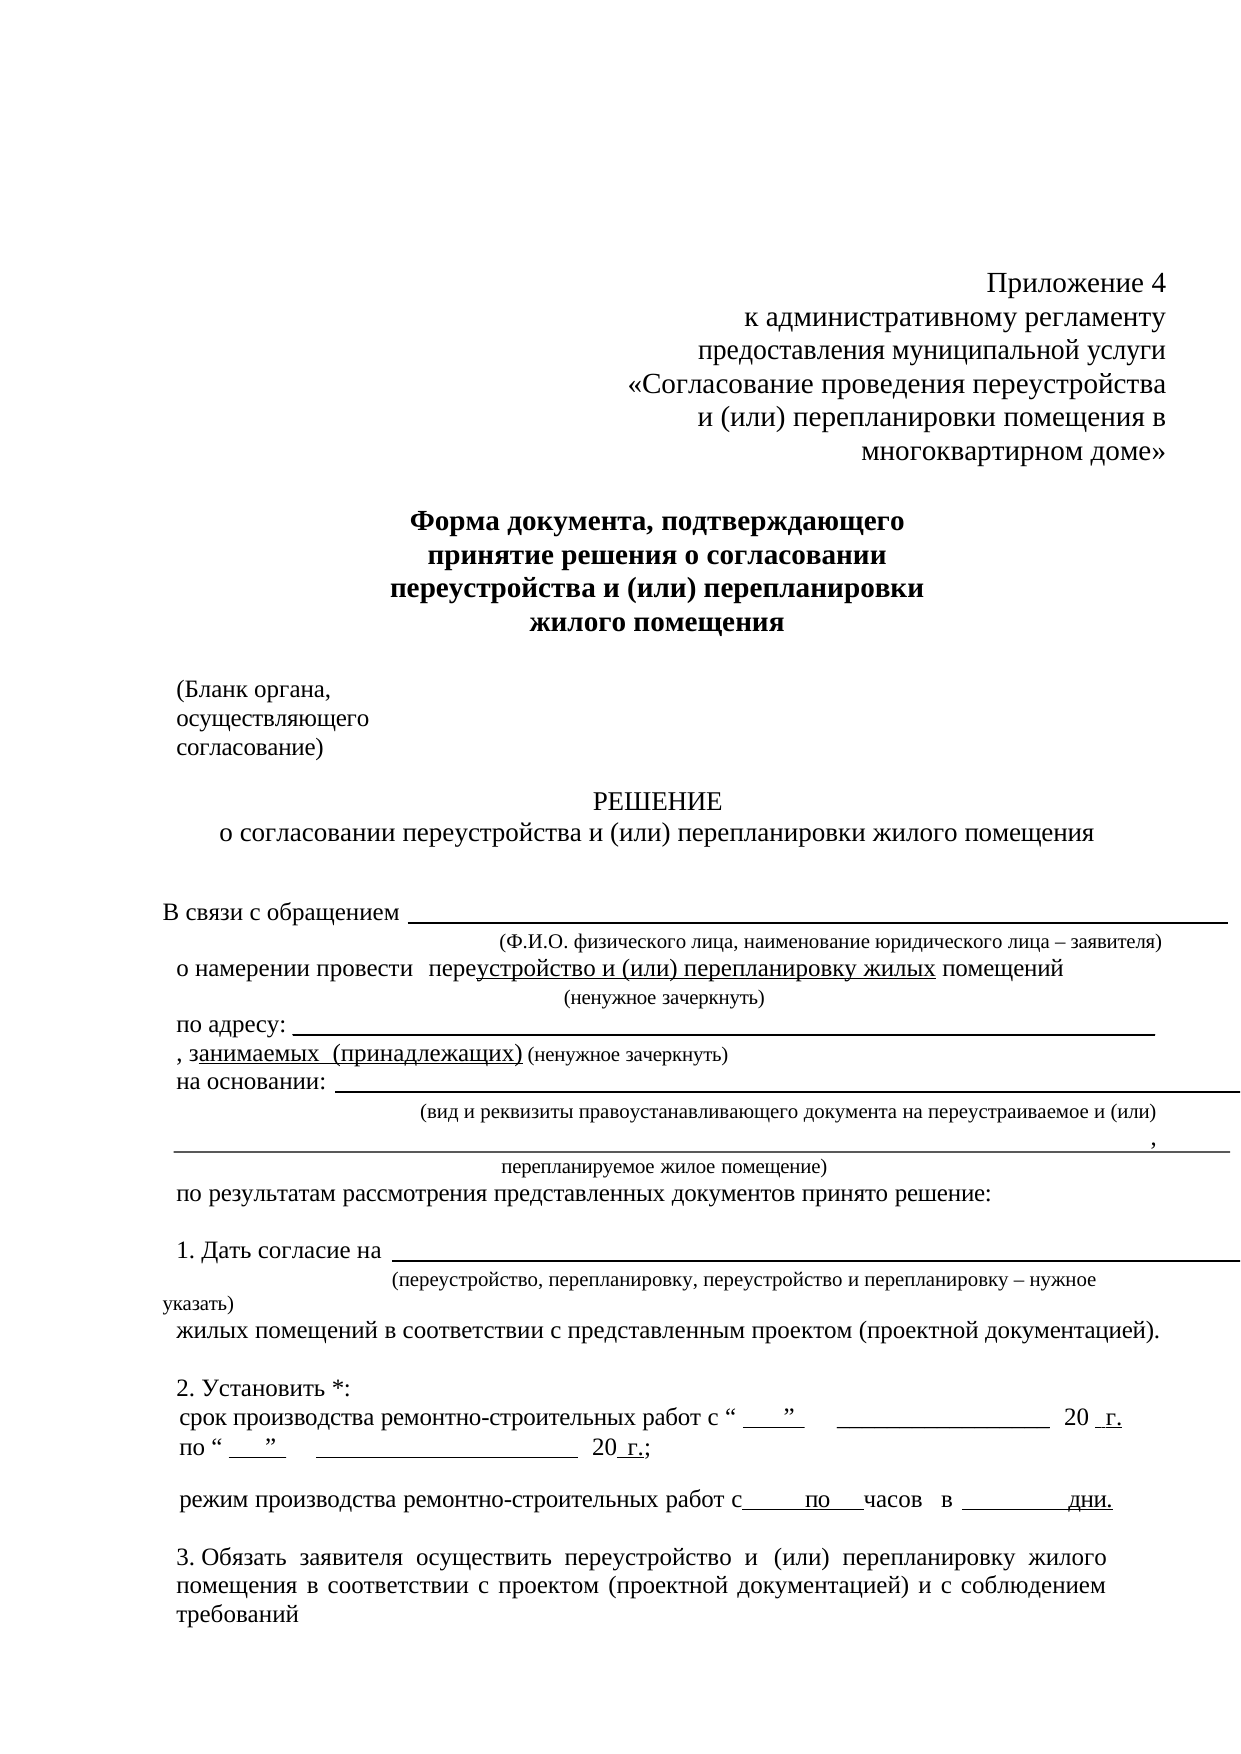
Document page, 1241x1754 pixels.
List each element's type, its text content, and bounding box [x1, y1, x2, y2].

text Приложение 4 [162, 265, 1166, 299]
text жилых помещений в соответствии с представленным проектом (проектной документацией). [176, 1315, 1166, 1344]
text (Бланк органа, осуществляющего согласование) [176, 674, 415, 760]
text (Ф.И.О. физического лица, наименование юридического лица – заявителя) [499, 929, 1166, 953]
list Установить *: [176, 1373, 1166, 1402]
text по результатам рассмотрения представленных документов принято решение: [176, 1178, 1166, 1207]
text РЕШЕНИЕ [162, 785, 1153, 816]
text и (или) перепланировки помещения в [162, 399, 1166, 433]
text о согласовании переустройства и (или) перепланировки жилого помещения [162, 816, 1151, 847]
text предоставления муниципальной услуги [162, 332, 1166, 366]
text о намерении провести переустройство и (или) перепланировку жилых помещений [176, 953, 1166, 982]
text В связи с обращением [162, 897, 1166, 926]
list Обязать заявителя осуществить переустройство и (или) перепланировку жилого помещения в соответствии с проектом (проектной документацией) и с соблюдением требований [176, 1542, 1107, 1628]
text режим производства ремонтно-строительных работ с по часов в дни. [179, 1484, 1166, 1513]
text по адресу: _____________________________________________________________________ , занимаемых (принадлежащих) (ненужное зачеркнуть) [176, 1009, 1166, 1067]
list Дать согласие на [176, 1235, 1166, 1264]
text , [1141, 1123, 1166, 1151]
text по “ ” 20 г.; [179, 1432, 1166, 1460]
text перепланируемое жилое помещение) [162, 1154, 1166, 1178]
text срок производства ремонтно-строительных работ с “ ” _________________ 20 г. [179, 1402, 1166, 1431]
text Форма документа, подтверждающего принятие решения о согласовании переустройства и (или) перепланировки жилого помещения [358, 503, 956, 637]
text на основании: [176, 1067, 1166, 1095]
text (вид и реквизиты правоустанавливающего документа на переустраиваемое и (или) [420, 1098, 1166, 1123]
text (переустройство, перепланировку, переустройство и перепланировку – нужное указать) [162, 1267, 1166, 1315]
text многоквартирном доме» [162, 433, 1166, 467]
text к административному регламенту [162, 299, 1166, 332]
text «Согласование проведения переустройства [162, 366, 1166, 399]
text (ненужное зачеркнуть) [162, 985, 1166, 1009]
